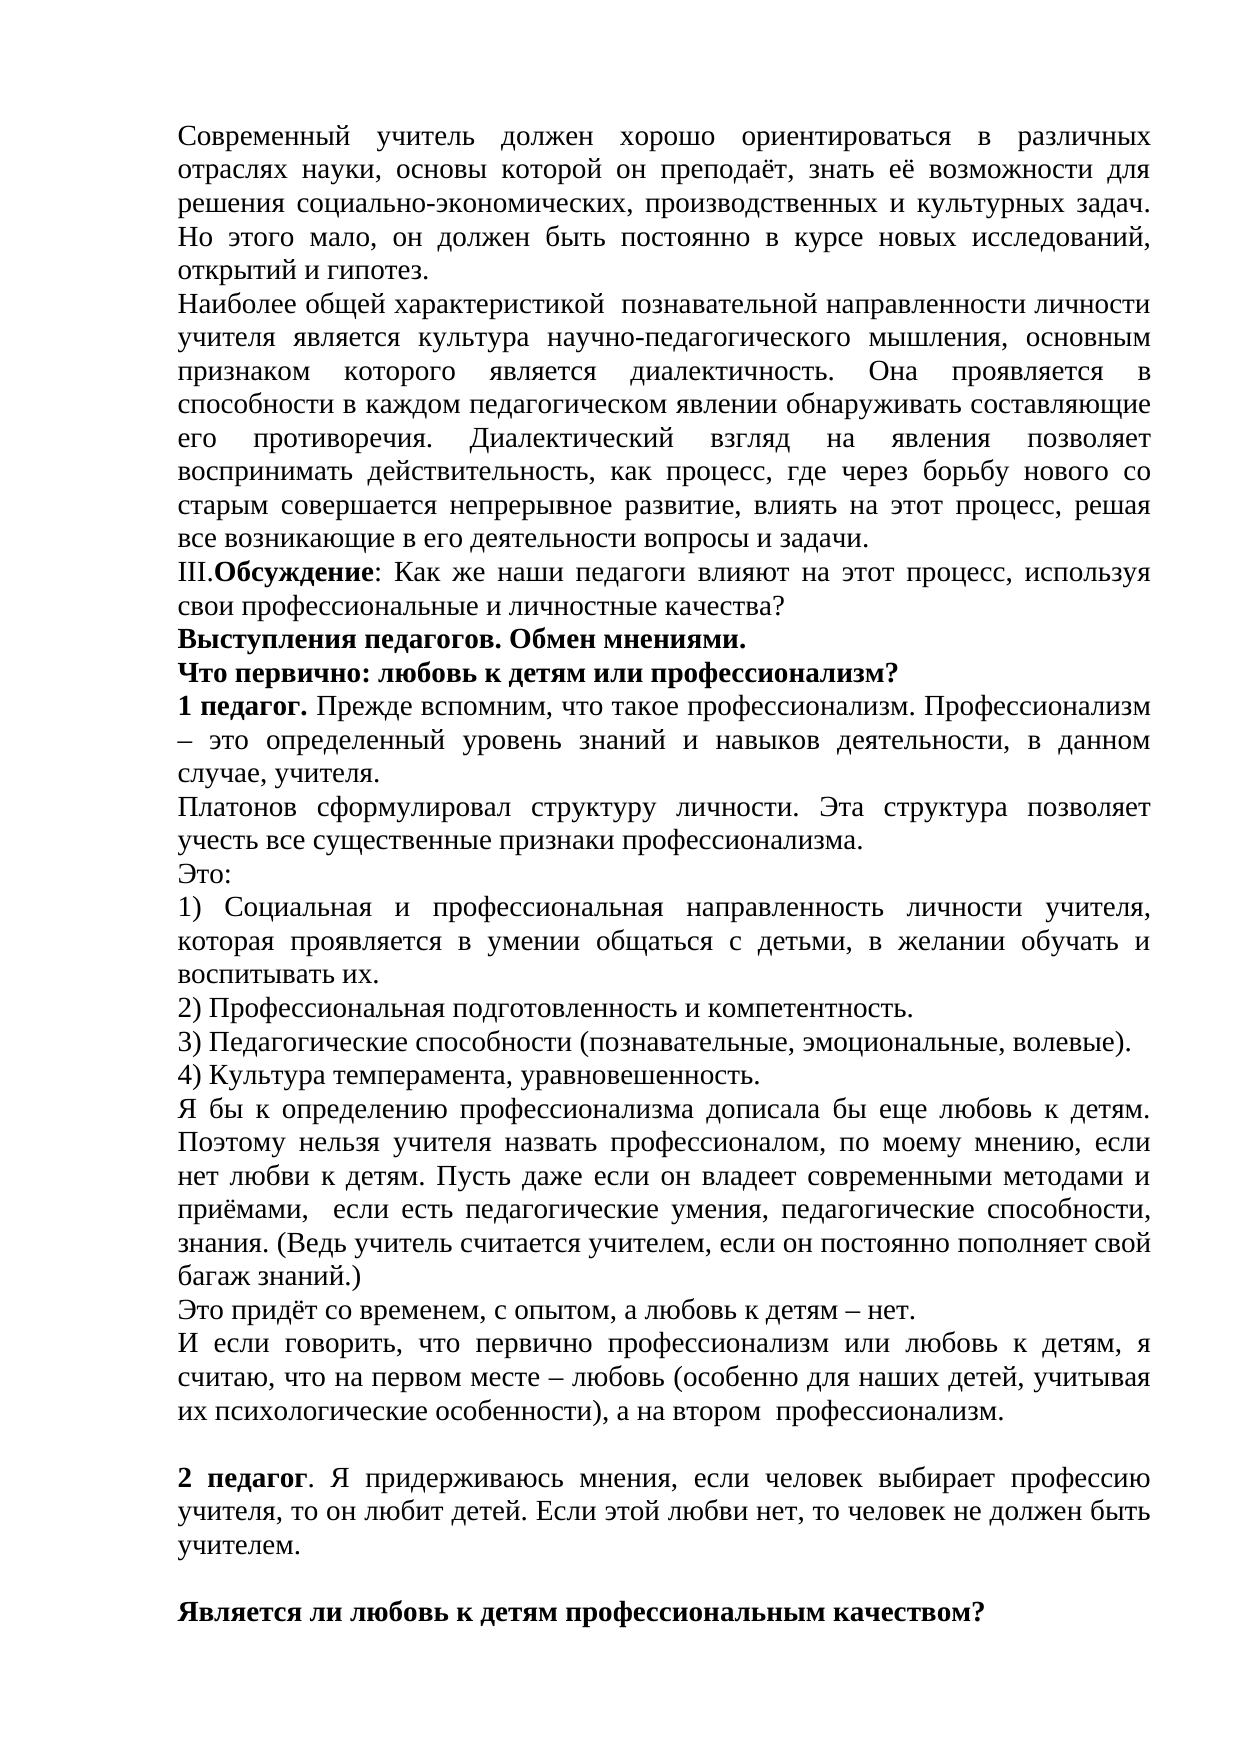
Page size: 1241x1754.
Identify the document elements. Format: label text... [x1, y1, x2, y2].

text И если говорить, что первично профессионализм или любовь к детям, я считаю, что на первом месте – любовь (особенно для наших детей, учитывая их психологические особенности), а на втором профессионализм. [177, 1326, 1152, 1426]
text Является ли любовь к детям профессиональным качеством? [177, 1594, 1152, 1627]
text Платонов сформулировал структуру личности. Эта структура позволяет учесть все существенные признаки профессионализма. [177, 789, 1152, 856]
text Я бы к определению профессионализма дописала бы еще любовь к детям. Поэтому нельзя учителя назвать профессионалом, по моему мнению, если нет любви к детям. Пусть даже если он владеет современными методами и приёмами, если есть педагогические умения, педагогические способности, знания. (Ведь учитель считается учителем, если он постоянно пополняет свой багаж знаний.) [177, 1091, 1152, 1292]
text Это: [177, 856, 1152, 889]
text 2 педагог. Я придерживаюсь мнения, если человек выбирает профессию учителя, то он любит детей. Если этой любви нет, то человек не должен быть учителем. [177, 1460, 1152, 1560]
text Выступления педагогов. Обмен мнениями. [177, 621, 1152, 655]
text III.Обсуждение: Как же наши педагоги влияют на этот процесс, используя свои профессиональные и личностные качества? [177, 554, 1152, 621]
text Современный учитель должен хорошо ориентироваться в различных отраслях науки, основы которой он преподаёт, знать её возможности для решения социально-экономических, производственных и культурных задач. Но этого мало, он должен быть постоянно в курсе новых исследований, открытий и гипотез. [177, 118, 1152, 286]
text Что первично: любовь к детям или профессионализм? [177, 655, 1152, 688]
text 2) Профессиональная подготовленность и компетентность. [177, 990, 1152, 1024]
text 1) Социальная и профессиональная направленность личности учителя, которая проявляется в умении общаться с детьми, в желании обучать и воспитывать их. [177, 889, 1152, 990]
text 1 педагог. Прежде вспомним, что такое профессионализм. Профессионализм – это определенный уровень знаний и навыков деятельности, в данном случае, учителя. [177, 688, 1152, 789]
text Наиболее общей характеристикой познавательной направленности личности учителя является культура научно-педагогического мышления, основным признаком которого является диалектичность. Она проявляется в способности в каждом педагогическом явлении обнаруживать составляющие его противоречия. Диалектический взгляд на явления позволяет воспринимать действительность, как процесс, где через борьбу нового со старым совершается непрерывное развитие, влиять на этот процесс, решая все возникающие в его деятельности вопросы и задачи. [177, 286, 1152, 554]
text 3) Педагогические способности (познавательные, эмоциональные, волевые). [177, 1024, 1152, 1057]
text 4) Культура темперамента, уравновешенность. [177, 1057, 1152, 1091]
text Это придёт со временем, с опытом, а любовь к детям – нет. [177, 1292, 1152, 1326]
